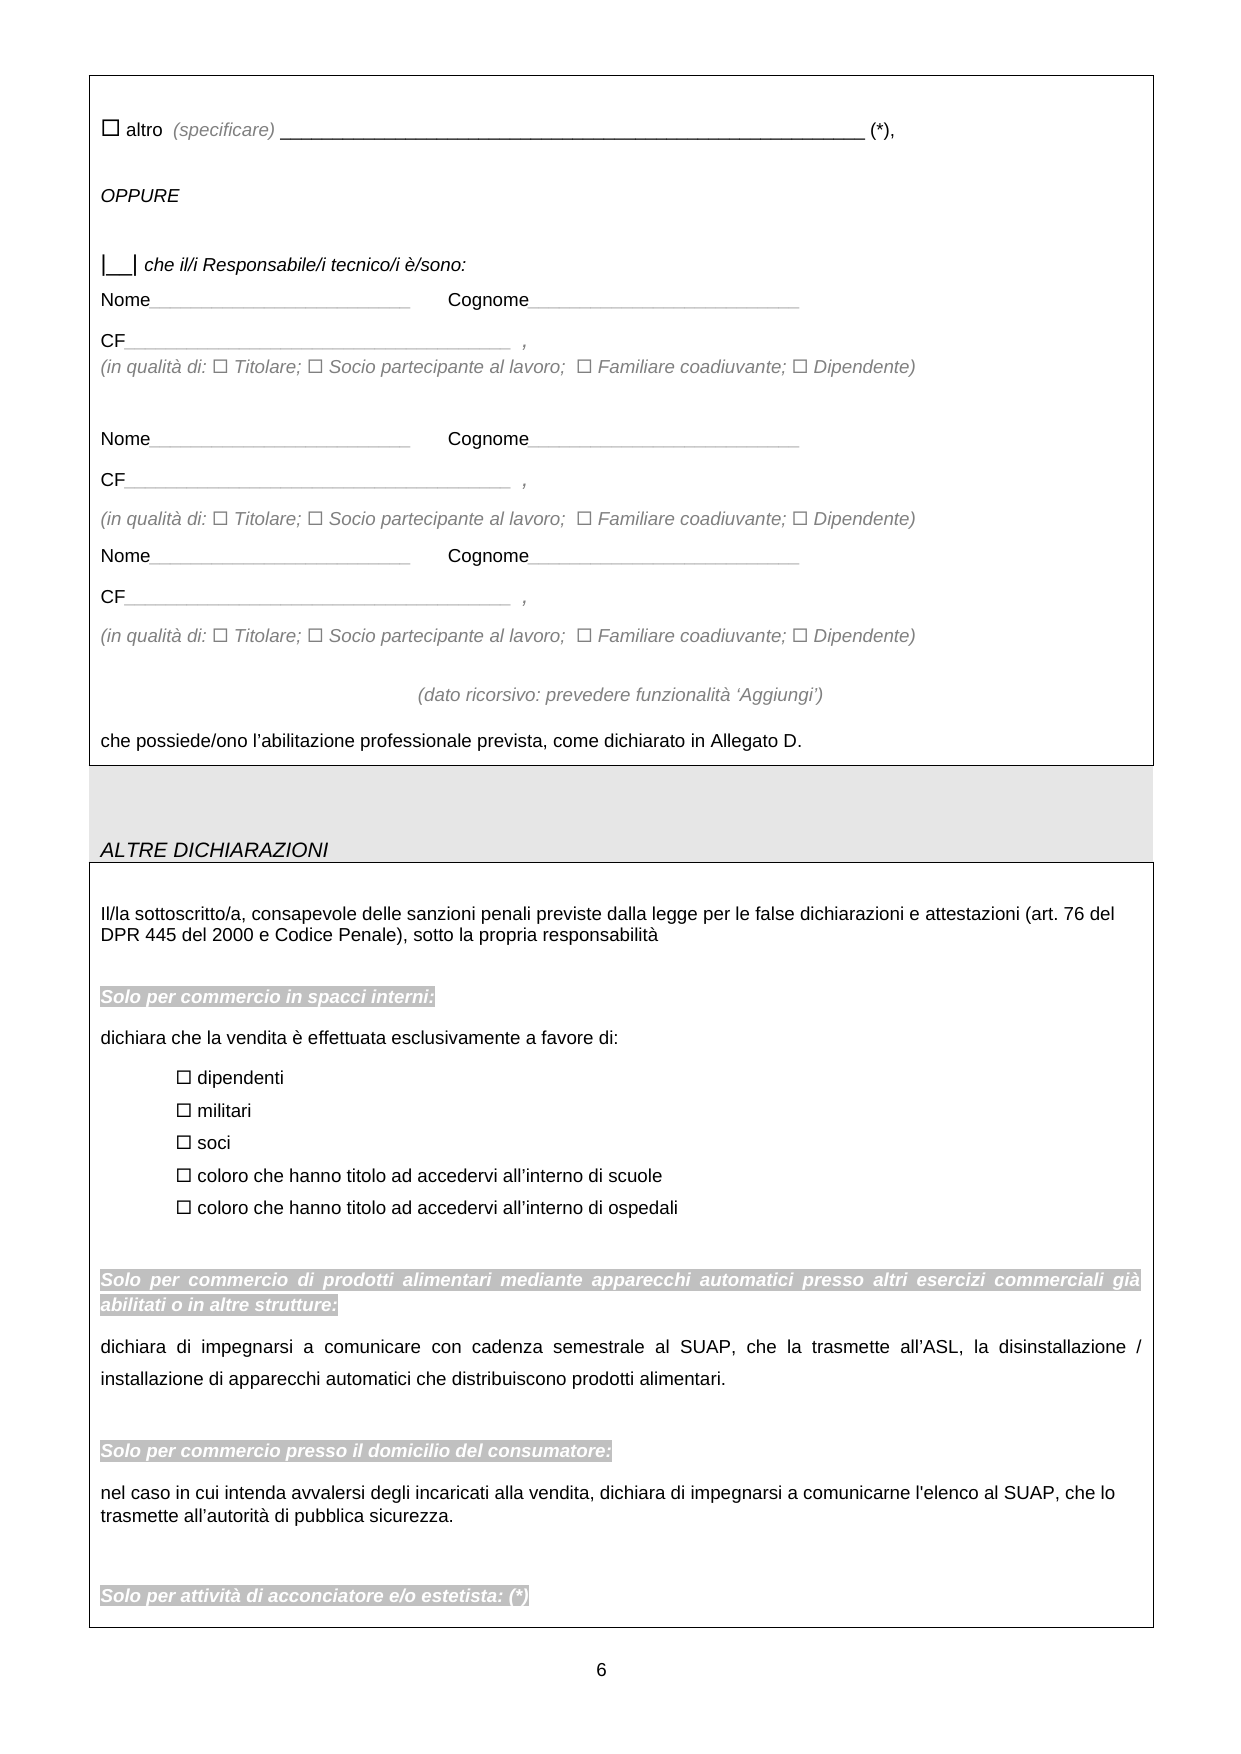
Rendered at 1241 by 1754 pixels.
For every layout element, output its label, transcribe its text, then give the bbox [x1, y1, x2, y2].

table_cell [90, 863, 1153, 1627]
table_cell ALTRE DICHIARAZIONI [89, 766, 1153, 862]
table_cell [90, 76, 1153, 765]
